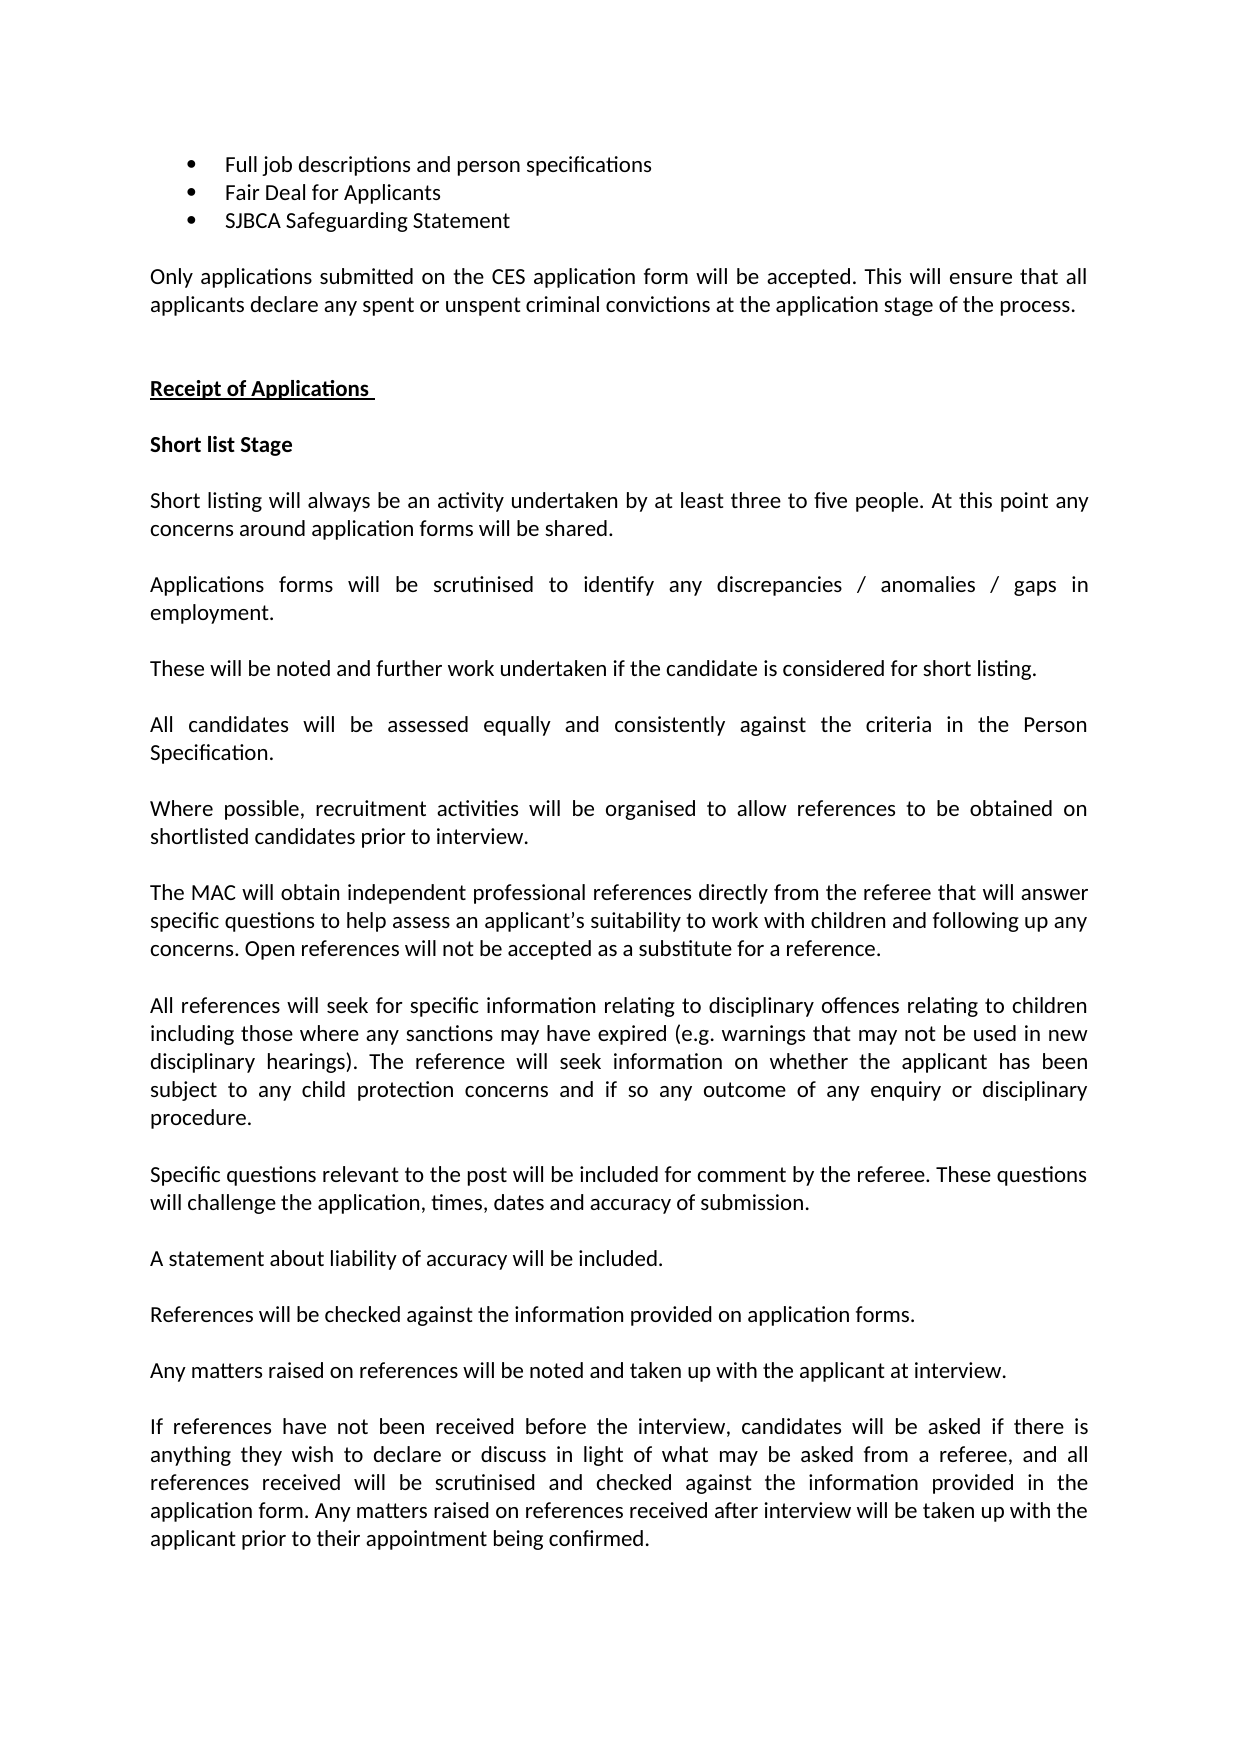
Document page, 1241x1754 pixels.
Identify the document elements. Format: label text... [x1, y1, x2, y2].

text All candidates will be assessed equally and consistently against the criteria in the Person Specification. [150, 710, 1090, 766]
text All references will seek for specific information relating to disciplinary offences relating to children including those where any sanctions may have expired (e.g. warnings that may not be used in new disciplinary hearings). The reference will seek information on whether the applicant has been subject to any child protection concerns and if so any outcome of any enquiry or disciplinary procedure. [150, 991, 1090, 1131]
text If references have not been received before the interview, candidates will be asked if there is anything they wish to declare or discuss in light of what may be asked from a referee, and all references received will be scrutinised and checked against the information provided in the application form. Any matters raised on references received after interview will be taken up with the applicant prior to their appointment being confirmed. [150, 1412, 1090, 1552]
text Specific questions relevant to the post will be included for comment by the referee. These questions will challenge the application, times, dates and accuracy of submission. [150, 1160, 1090, 1216]
text These will be noted and further work undertaken if the candidate is considered for short listing. [150, 654, 1090, 682]
text Only applications submitted on the CES application form will be accepted. This will ensure that all applicants declare any spent or unspent criminal convictions at the application stage of the process. [150, 262, 1090, 318]
text Short listing will always be an activity undertaken by at least three to five people. At this point any concerns around application forms will be shared. [150, 486, 1090, 542]
list Full job descriptions and person specifications [187, 150, 1090, 178]
text Short list Stage [150, 430, 1090, 458]
text The MAC will obtain independent professional references directly from the referee that will answer specific questions to help assess an applicant’s suitability to work with children and following up any concerns. Open references will not be accepted as a substitute for a reference. [150, 878, 1090, 963]
text Receipt of Applications [150, 374, 1090, 402]
list SJBCA Safeguarding Statement [187, 206, 1090, 234]
text Any matters raised on references will be noted and taken up with the applicant at interview. [150, 1356, 1090, 1384]
list Fair Deal for Applicants [187, 178, 1090, 206]
text References will be checked against the information provided on application forms. [150, 1300, 1090, 1328]
text A statement about liability of accuracy will be included. [150, 1244, 1090, 1272]
text Applications forms will be scrutinised to identify any discrepancies / anomalies / gaps in employment. [150, 570, 1090, 626]
text Where possible, recruitment activities will be organised to allow references to be obtained on shortlisted candidates prior to interview. [150, 794, 1090, 851]
